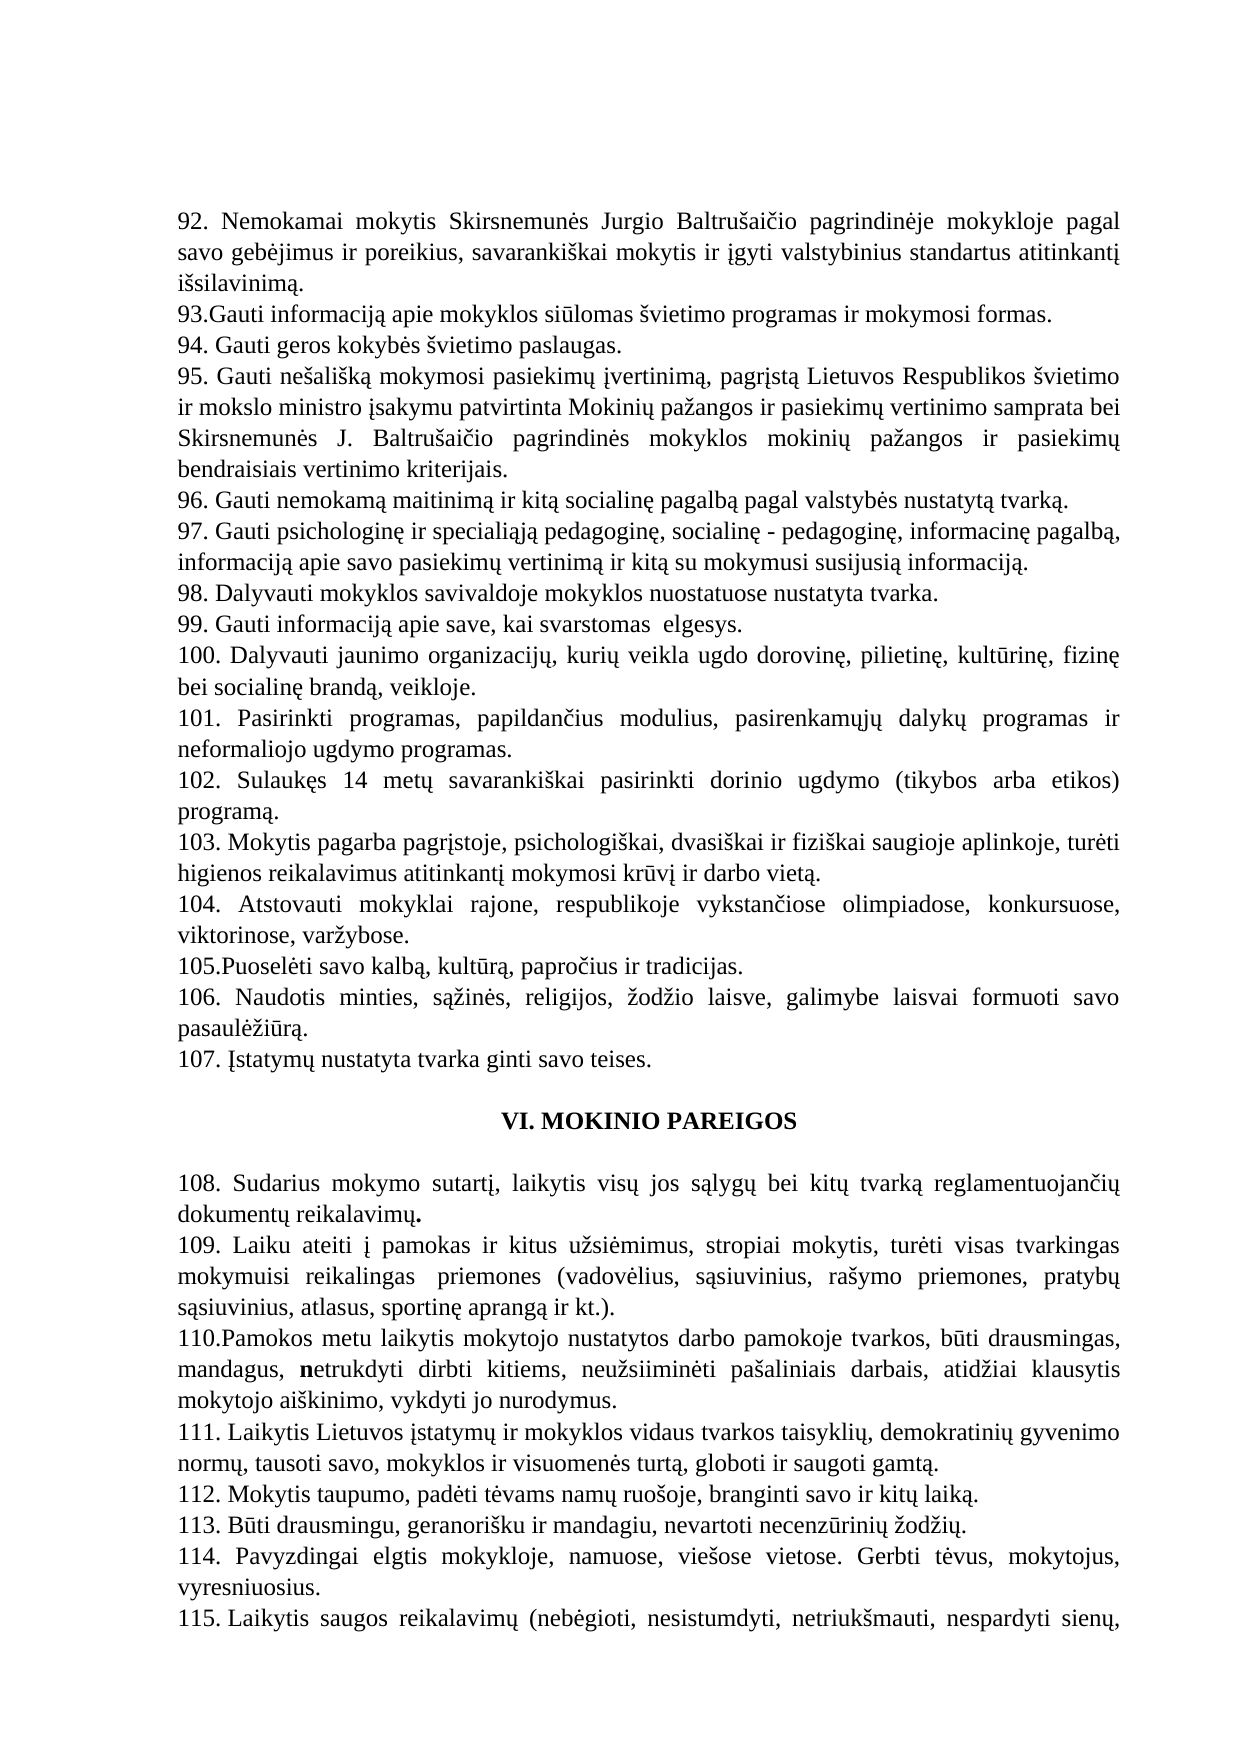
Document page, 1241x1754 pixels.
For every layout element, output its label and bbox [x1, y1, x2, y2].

table_header [177, 177, 1121, 1632]
